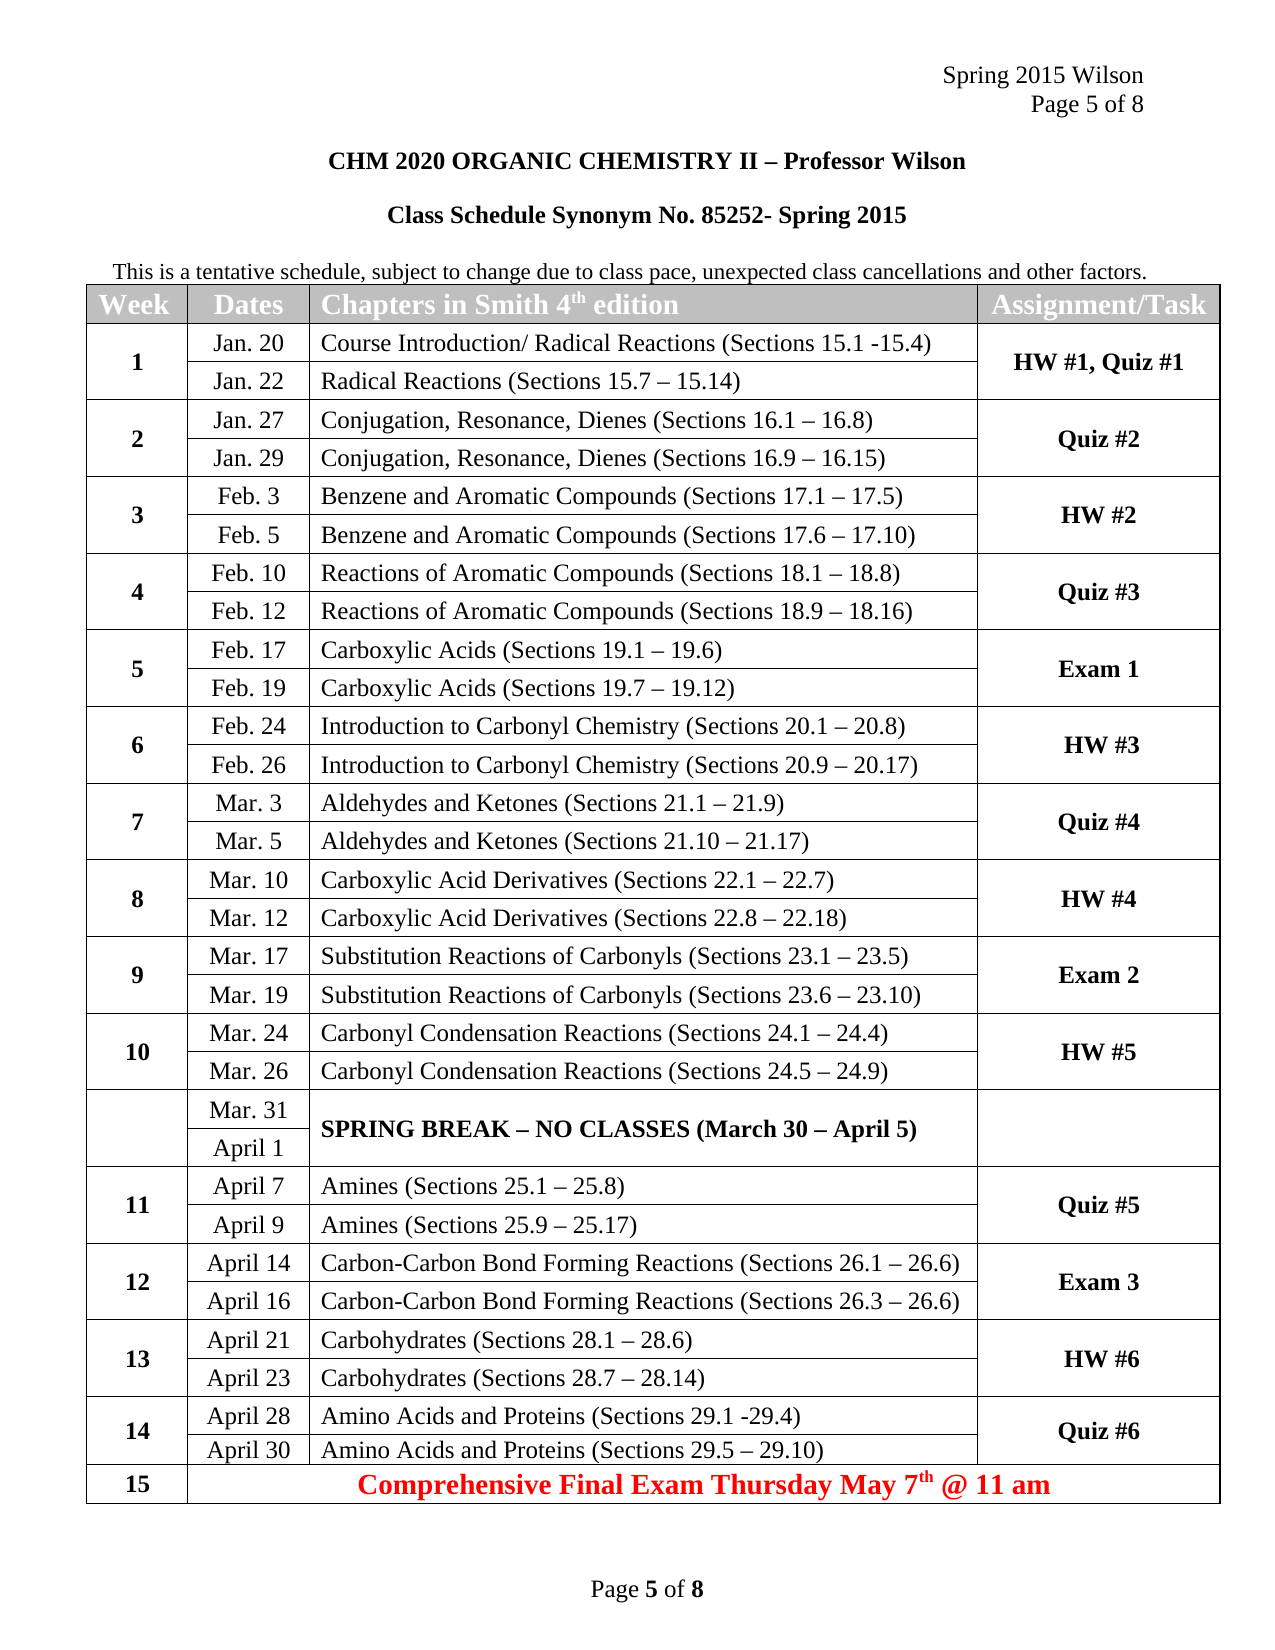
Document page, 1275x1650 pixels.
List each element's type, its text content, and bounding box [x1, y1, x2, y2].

table_cell Feb. 10 [188, 554, 309, 591]
table_cell Quiz #6 [978, 1397, 1219, 1464]
table_cell Carboxylic Acid Derivatives (Sections 22.1 – 22.7) [310, 860, 977, 898]
table_cell Carbohydrates (Sections 28.7 – 28.14) [310, 1359, 977, 1396]
table_cell Mar. 12 [188, 899, 309, 936]
table_cell Carboxylic Acid Derivatives (Sections 22.8 – 22.18) [310, 899, 977, 936]
table_cell Mar. 17 [188, 937, 309, 974]
table_cell Jan. 29 [188, 439, 309, 476]
table_cell April 21 [188, 1320, 309, 1358]
text CHM 2020 Organic Chemistry II – Professor Wilson [150, 146, 1144, 175]
table_cell Reactions of Aromatic Compounds (Sections 18.1 – 18.8) [310, 554, 977, 591]
table_cell HW #1, Quiz #1 [978, 324, 1219, 399]
table_cell 7 [87, 784, 187, 859]
table_cell Feb. 19 [188, 669, 309, 706]
table_cell HW #4 [978, 860, 1219, 936]
table_cell Course Introduction/ Radical Reactions (Sections 15.1 -15.4) [310, 324, 977, 361]
table_cell 1 [87, 324, 187, 399]
table_cell HW #6 [978, 1320, 1219, 1396]
table_cell Jan. 27 [188, 400, 309, 438]
table_cell 4 [87, 554, 187, 629]
table_cell April 16 [188, 1282, 309, 1319]
table_cell Introduction to Carbonyl Chemistry (Sections 20.1 – 20.8) [310, 707, 977, 744]
table_cell Aldehydes and Ketones (Sections 21.1 – 21.9) [310, 784, 977, 821]
table_cell Jan. 22 [188, 362, 309, 399]
table_cell Exam 3 [978, 1244, 1219, 1319]
table_cell Amines (Sections 25.9 – 25.17) [310, 1205, 977, 1243]
table_cell Amino Acids and Proteins (Sections 29.5 – 29.10) [310, 1435, 977, 1464]
table_cell 13 [87, 1320, 187, 1396]
table_cell Carbon-Carbon Bond Forming Reactions (Sections 26.1 – 26.6) [310, 1244, 977, 1281]
table_cell Mar. 5 [188, 822, 309, 859]
table_cell Carboxylic Acids (Sections 19.1 – 19.6) [310, 630, 977, 668]
table_cell Substitution Reactions of Carbonyls (Sections 23.6 – 23.10) [310, 975, 977, 1013]
table_cell 14 [87, 1397, 187, 1464]
table_cell 3 [87, 477, 187, 553]
table_cell 6 [87, 707, 187, 783]
table_cell Jan. 20 [188, 324, 309, 361]
table_cell 15 [87, 1465, 187, 1502]
table_header Week [87, 285, 187, 323]
table_cell Quiz #4 [978, 784, 1219, 859]
table_cell 5 [87, 630, 187, 706]
table_cell Benzene and Aromatic Compounds (Sections 17.1 – 17.5) [310, 477, 977, 514]
table_cell Feb. 17 [188, 630, 309, 668]
table_cell HW #3 [978, 707, 1219, 783]
table_cell 12 [87, 1244, 187, 1319]
table_cell April 1 [188, 1129, 309, 1166]
table_cell Feb. 5 [188, 515, 309, 553]
table_cell Exam 1 [978, 630, 1219, 706]
table_cell Mar. 24 [188, 1014, 309, 1051]
table_cell April 30 [188, 1435, 309, 1464]
table_cell Mar. 31 [188, 1090, 309, 1128]
table_cell 11 [87, 1167, 187, 1243]
table_cell Exam 2 [978, 937, 1219, 1013]
table_cell Carboxylic Acids (Sections 19.7 – 19.12) [310, 669, 977, 706]
table_cell April 23 [188, 1359, 309, 1396]
table_cell Quiz #3 [978, 554, 1219, 629]
table_cell Aldehydes and Ketones (Sections 21.10 – 21.17) [310, 822, 977, 859]
table_cell SPRING BREAK – No Classes (March 30 – April 5) [310, 1090, 977, 1166]
table_cell April 14 [188, 1244, 309, 1281]
table_cell 8 [87, 860, 187, 936]
table_cell Mar. 3 [188, 784, 309, 821]
table_cell 2 [87, 400, 187, 476]
table_cell Mar. 19 [188, 975, 309, 1013]
table_cell April 9 [188, 1205, 309, 1243]
table_header Dates [188, 285, 309, 323]
table_cell Amines (Sections 25.1 – 25.8) [310, 1167, 977, 1204]
table_cell Substitution Reactions of Carbonyls (Sections 23.1 – 23.5) [310, 937, 977, 974]
table_cell Feb. 24 [188, 707, 309, 744]
table_cell Mar. 10 [188, 860, 309, 898]
table_cell Amino Acids and Proteins (Sections 29.1 -29.4) [310, 1397, 977, 1434]
table_cell [87, 1090, 187, 1166]
text This is a tentative schedule, subject to change due to class pace, unexpected class cancellations and other factors. [112, 258, 1275, 284]
table_cell Mar. 26 [188, 1052, 309, 1089]
table_header Chapters in Smith 4th edition [310, 285, 977, 323]
table_cell HW #2 [978, 477, 1219, 553]
table_cell Introduction to Carbonyl Chemistry (Sections 20.9 – 20.17) [310, 745, 977, 783]
table_cell [978, 1090, 1219, 1166]
table_cell Carbon-Carbon Bond Forming Reactions (Sections 26.3 – 26.6) [310, 1282, 977, 1319]
text Class Schedule Synonym No. 85252- Spring 2015 [150, 200, 1144, 229]
table_cell Conjugation, Resonance, Dienes (Sections 16.9 – 16.15) [310, 439, 977, 476]
table_cell Feb. 3 [188, 477, 309, 514]
table_cell Radical Reactions (Sections 15.7 – 15.14) [310, 362, 977, 399]
table_cell Conjugation, Resonance, Dienes (Sections 16.1 – 16.8) [310, 400, 977, 438]
table_cell April 28 [188, 1397, 309, 1434]
table_header Assignment/Task [978, 285, 1219, 323]
table_cell HW #5 [978, 1014, 1219, 1089]
table_cell Carbonyl Condensation Reactions (Sections 24.5 – 24.9) [310, 1052, 977, 1089]
table_cell Feb. 26 [188, 745, 309, 783]
table_cell Quiz #5 [978, 1167, 1219, 1243]
table_cell Benzene and Aromatic Compounds (Sections 17.6 – 17.10) [310, 515, 977, 553]
table_cell Comprehensive Final Exam Thursday May 7th @ 11 am [188, 1465, 1219, 1502]
table_cell Feb. 12 [188, 592, 309, 629]
table_cell Reactions of Aromatic Compounds (Sections 18.9 – 18.16) [310, 592, 977, 629]
table_cell 9 [87, 937, 187, 1013]
table_cell Quiz #2 [978, 400, 1219, 476]
table_cell 10 [87, 1014, 187, 1089]
table_cell Carbonyl Condensation Reactions (Sections 24.1 – 24.4) [310, 1014, 977, 1051]
table_cell April 7 [188, 1167, 309, 1204]
table_cell Carbohydrates (Sections 28.1 – 28.6) [310, 1320, 977, 1358]
